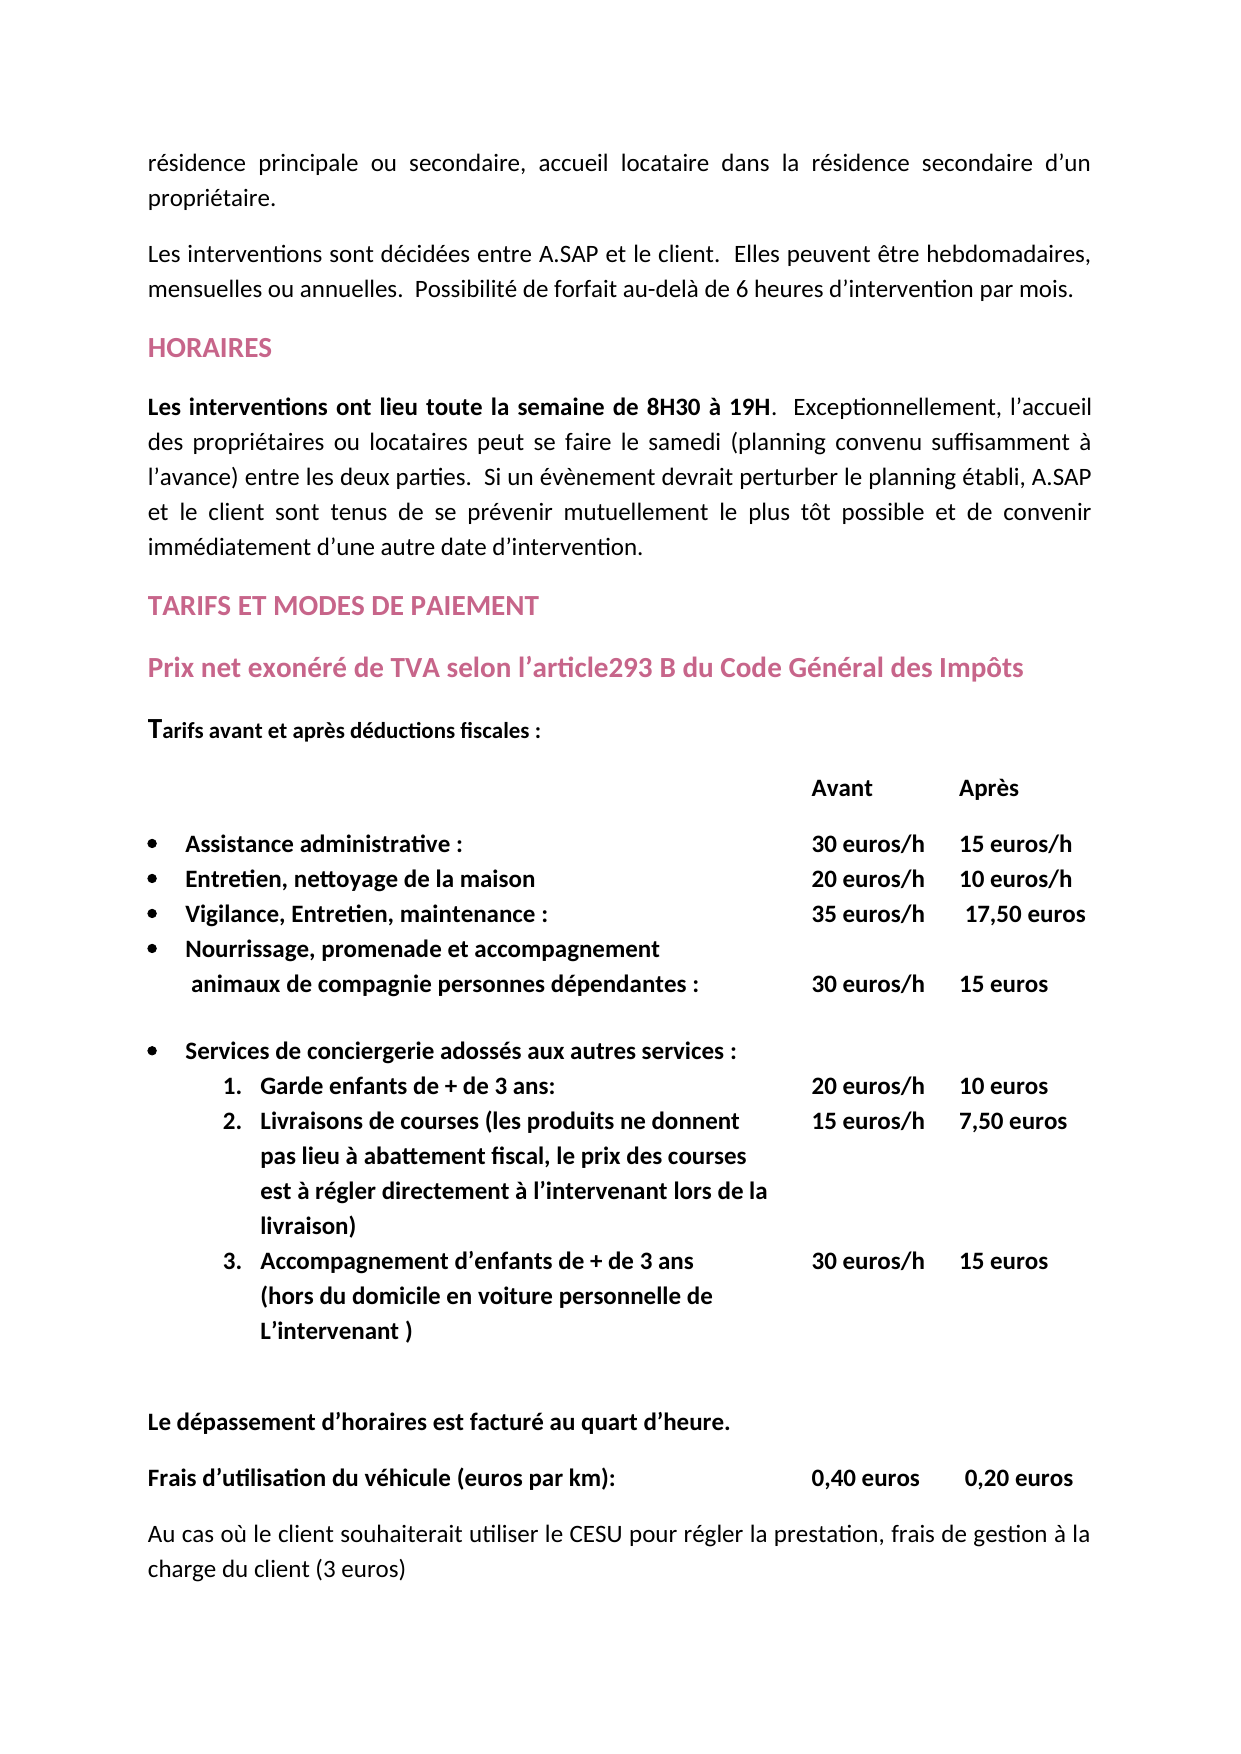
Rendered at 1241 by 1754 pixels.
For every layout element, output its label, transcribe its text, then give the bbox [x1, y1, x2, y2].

text Le dépassement d’horaires est facturé au quart d’heure. [148, 1406, 1093, 1437]
list Services de conciergerie adossés aux autres services : [148, 1035, 1093, 1066]
list L’intervenant ) [260, 1315, 1093, 1346]
text Frais d’utilisation du véhicule (euros par km): 0,40 euros 0,20 euros [148, 1462, 1093, 1492]
list pas lieu à abattement fiscal, le prix des courses [260, 1140, 1093, 1171]
text TARIFS ET MODES DE PAIEMENT [148, 587, 1093, 622]
text Les interventions ont lieu toute la semaine de 8H30 à 19H. Exceptionnellement, l’accueil des propriétaires ou locataires peut se faire le samedi (planning convenu suffisamment à l’avance) entre les deux parties. Si un évènement devrait perturber le planning établi, A.SAP et le client sont tenus de se prévenir mutuellement le plus tôt possible et de convenir immédiatement d’une autre date d’intervention. [148, 391, 1093, 562]
list livraison) [260, 1210, 1093, 1241]
list animaux de compagnie personnes dépendantes : 30 euros/h 15 euros [185, 968, 1093, 998]
text Tarifs avant et après déductions fiscales : [148, 710, 1093, 746]
list Garde enfants de + de 3 ans: 20 euros/h 10 euros [223, 1070, 1093, 1101]
list Livraisons de courses (les produits ne donnent 15 euros/h 7,50 euros [223, 1105, 1093, 1136]
list Nourrissage, promenade et accompagnement [148, 933, 1093, 963]
list Vigilance, Entretien, maintenance : 35 euros/h 17,50 euros [148, 898, 1093, 928]
list Accompagnement d’enfants de + de 3 ans 30 euros/h 15 euros [223, 1245, 1093, 1276]
list Entretien, nettoyage de la maison 20 euros/h 10 euros/h [148, 863, 1093, 893]
text Prix net exonéré de TVA selon l’article293 B du Code Général des Impôts [148, 649, 1093, 684]
text HORAIRES [148, 329, 1093, 365]
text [148, 148, 1093, 213]
list (hors du domicile en voiture personnelle de [260, 1280, 1093, 1311]
text Au cas où le client souhaiterait utiliser le CESU pour régler la prestation, frais de gestion à la charge du client (3 euros) [148, 1518, 1093, 1583]
text Avant Après [148, 772, 1093, 803]
list Assistance administrative : 30 euros/h 15 euros/h [148, 828, 1093, 858]
text Les interventions sont décidées entre A.SAP et le client. Elles peuvent être hebdomadaires, mensuelles ou annuelles. Possibilité de forfait au-delà de 6 heures d’intervention par mois. [148, 238, 1093, 304]
list est à régler directement à l’intervenant lors de la [260, 1175, 1093, 1206]
